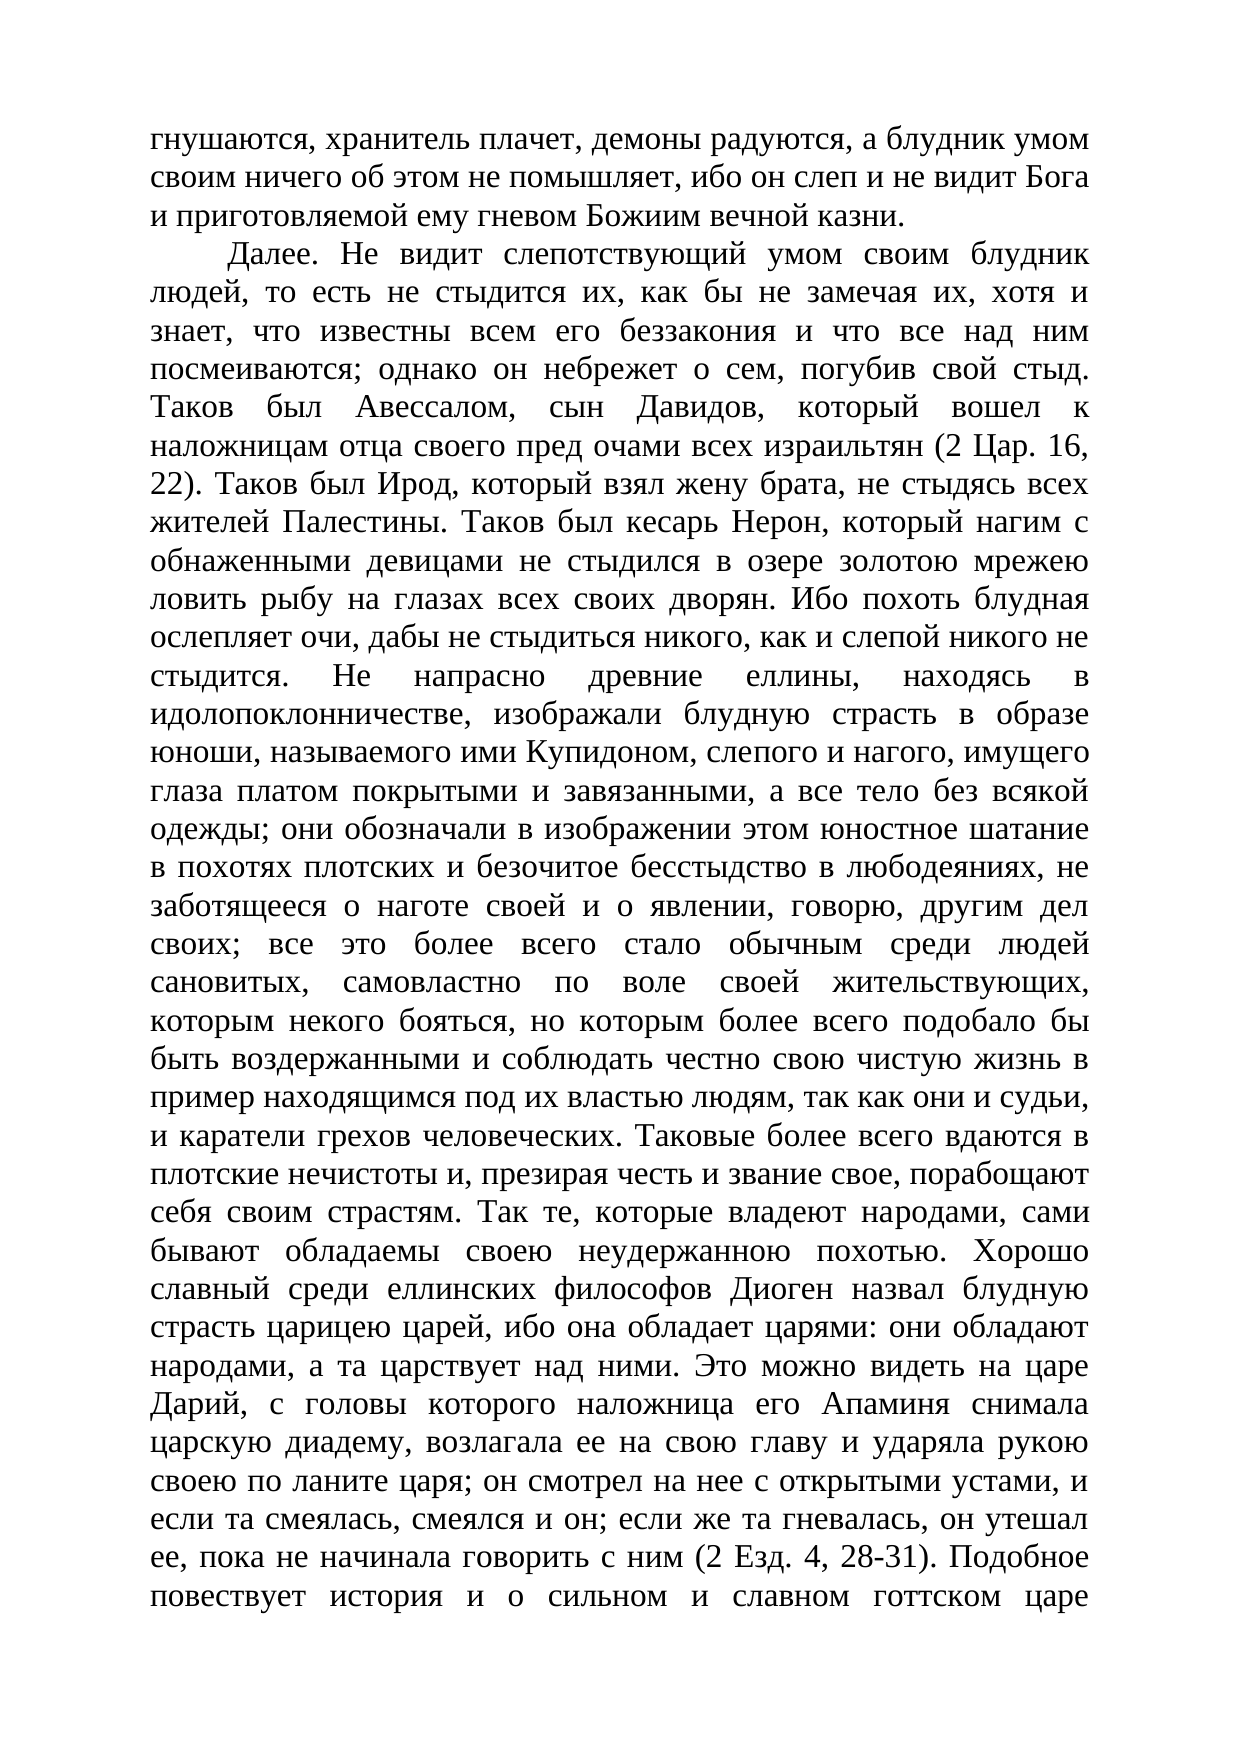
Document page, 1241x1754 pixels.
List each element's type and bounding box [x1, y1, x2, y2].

text [150, 118, 1090, 233]
text [150, 233, 1090, 1613]
